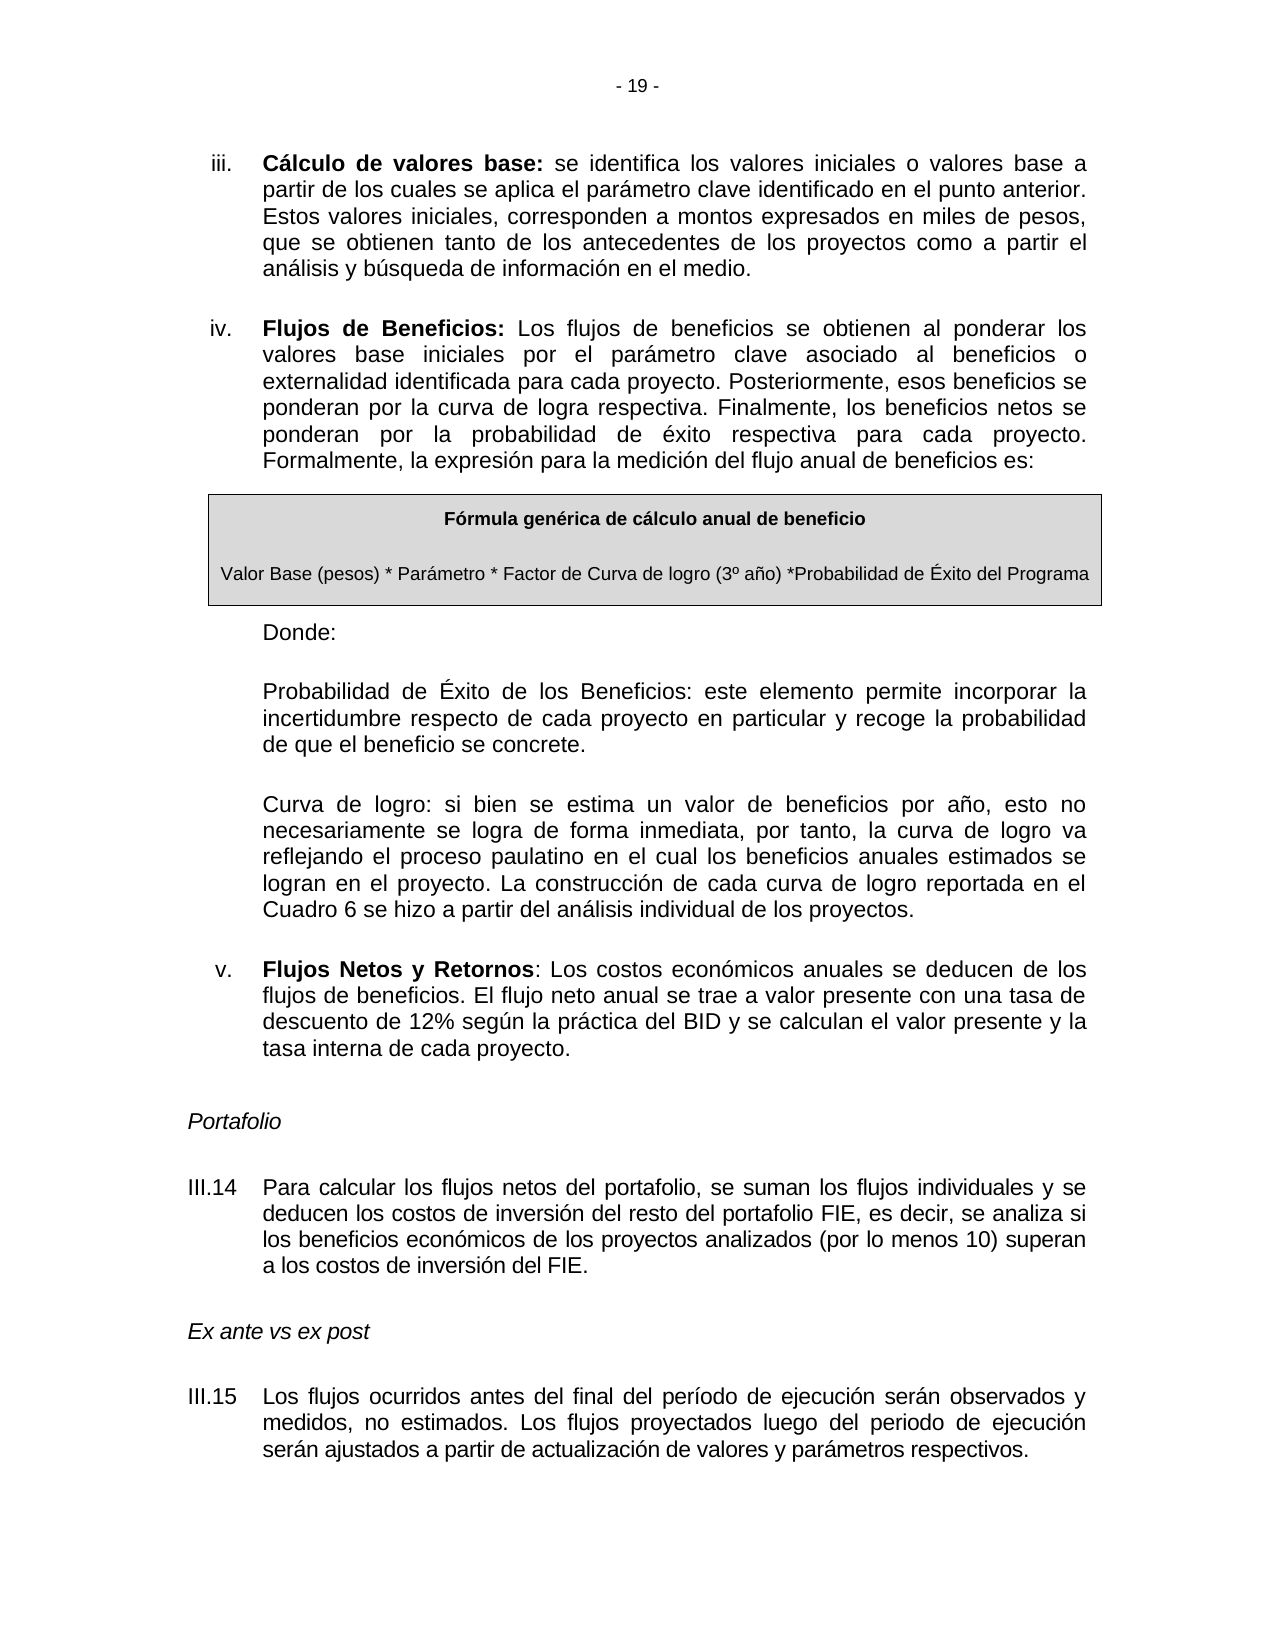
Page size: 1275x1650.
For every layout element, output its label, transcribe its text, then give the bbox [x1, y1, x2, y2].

list Probabilidad de Éxito de los Beneficios: este elemento permite incorporar la incertidumbre respecto de cada proyecto en particular y recoge la probabilidad de que el beneficio se concrete. [262, 678, 1087, 757]
list Curva de logro: si bien se estima un valor de beneficios por año, esto no necesariamente se logra de forma inmediata, por tanto, la curva de logro va reflejando el proceso paulatino en el cual los beneficios anuales estimados se logran en el proyecto. La construcción de cada curva de logro reportada en el Cuadro 6 se hizo a partir del análisis individual de los proyectos. [262, 791, 1087, 922]
text Portafolio [187, 1108, 1087, 1134]
text Ex ante vs ex post [187, 1318, 1087, 1344]
text Flujos Netos y Retornos: Los costos económicos anuales se deducen de los flujos de beneficios. El flujo neto anual se trae a valor presente con una tasa de descuento de 12% según la práctica del BID y se calculan el valor presente y la tasa interna de cada proyecto. [232, 956, 1087, 1061]
table_header Fórmula genérica de cálculo anual de beneficio Valor Base (pesos) * Parámetro * Factor de Curva de logro (3º año) *Probabilidad de Éxito del Programa [209, 495, 1101, 605]
text Flujos de Beneficios: Los flujos de beneficios se obtienen al ponderar los valores base iniciales por el parámetro clave asociado al beneficios o externalidad identificada para cada proyecto. Posteriormente, esos beneficios se ponderan por la curva de logra respectiva. Finalmente, los beneficios netos se ponderan por la probabilidad de éxito respectiva para cada proyecto. Formalmente, la expresión para la medición del flujo anual de beneficios es: [232, 315, 1087, 473]
list Donde: [262, 618, 1087, 645]
text Los flujos ocurridos antes del final del período de ejecución serán observados y medidos, no estimados. Los flujos proyectados luego del periodo de ejecución serán ajustados a partir de actualización de valores y parámetros respectivos. [187, 1383, 1087, 1462]
text Para calcular los flujos netos del portafolio, se suman los flujos individuales y se deducen los costos de inversión del resto del portafolio FIE, es decir, se analiza si los beneficios económicos de los proyectos analizados (por lo menos 10) superan a los costos de inversión del FIE. [187, 1173, 1087, 1279]
text Cálculo de valores base: se identifica los valores iniciales o valores base a partir de los cuales se aplica el parámetro clave identificado en el punto anterior. Estos valores iniciales, corresponden a montos expresados en miles de pesos, que se obtienen tanto de los antecedentes de los proyectos como a partir el análisis y búsqueda de información en el medio. [232, 150, 1087, 282]
